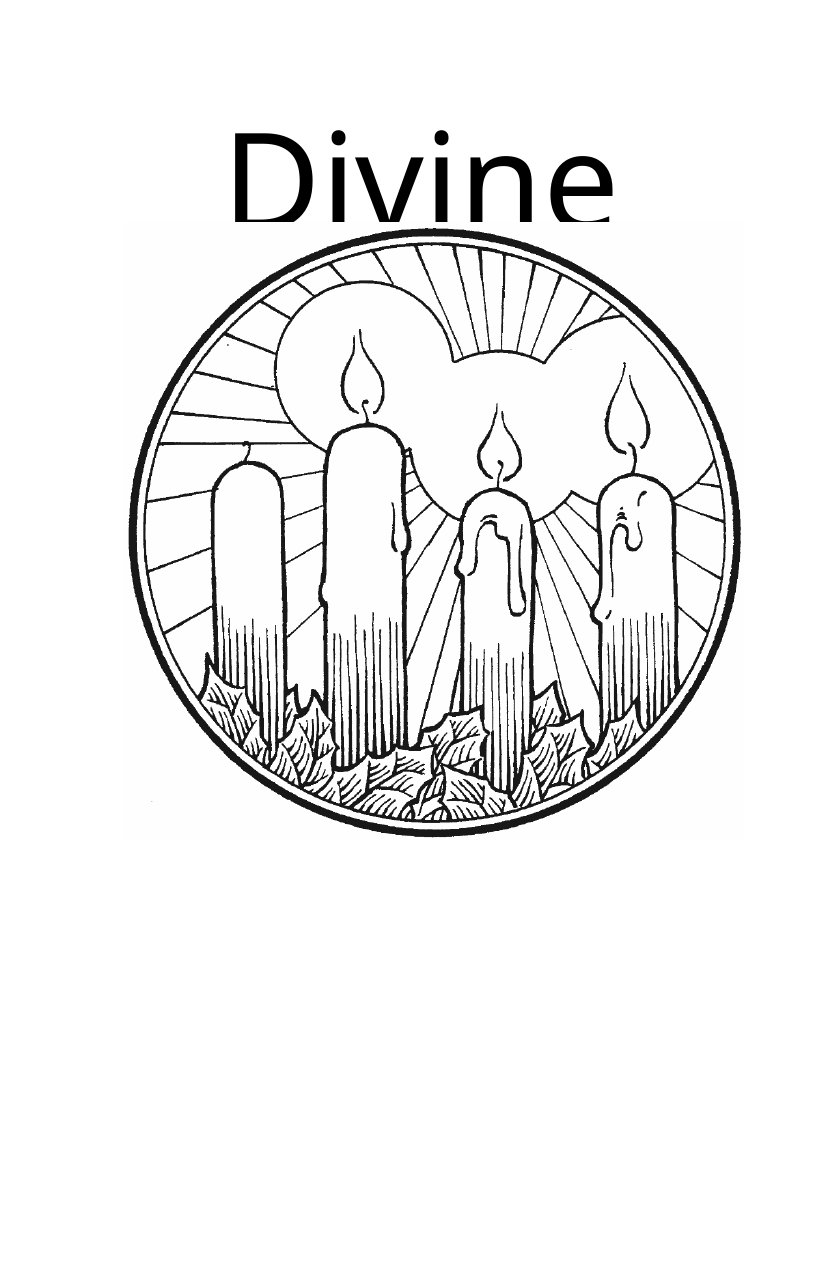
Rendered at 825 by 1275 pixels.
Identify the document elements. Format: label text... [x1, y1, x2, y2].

subtitle Divine Service [45, 85, 796, 454]
picture [122, 222, 745, 840]
